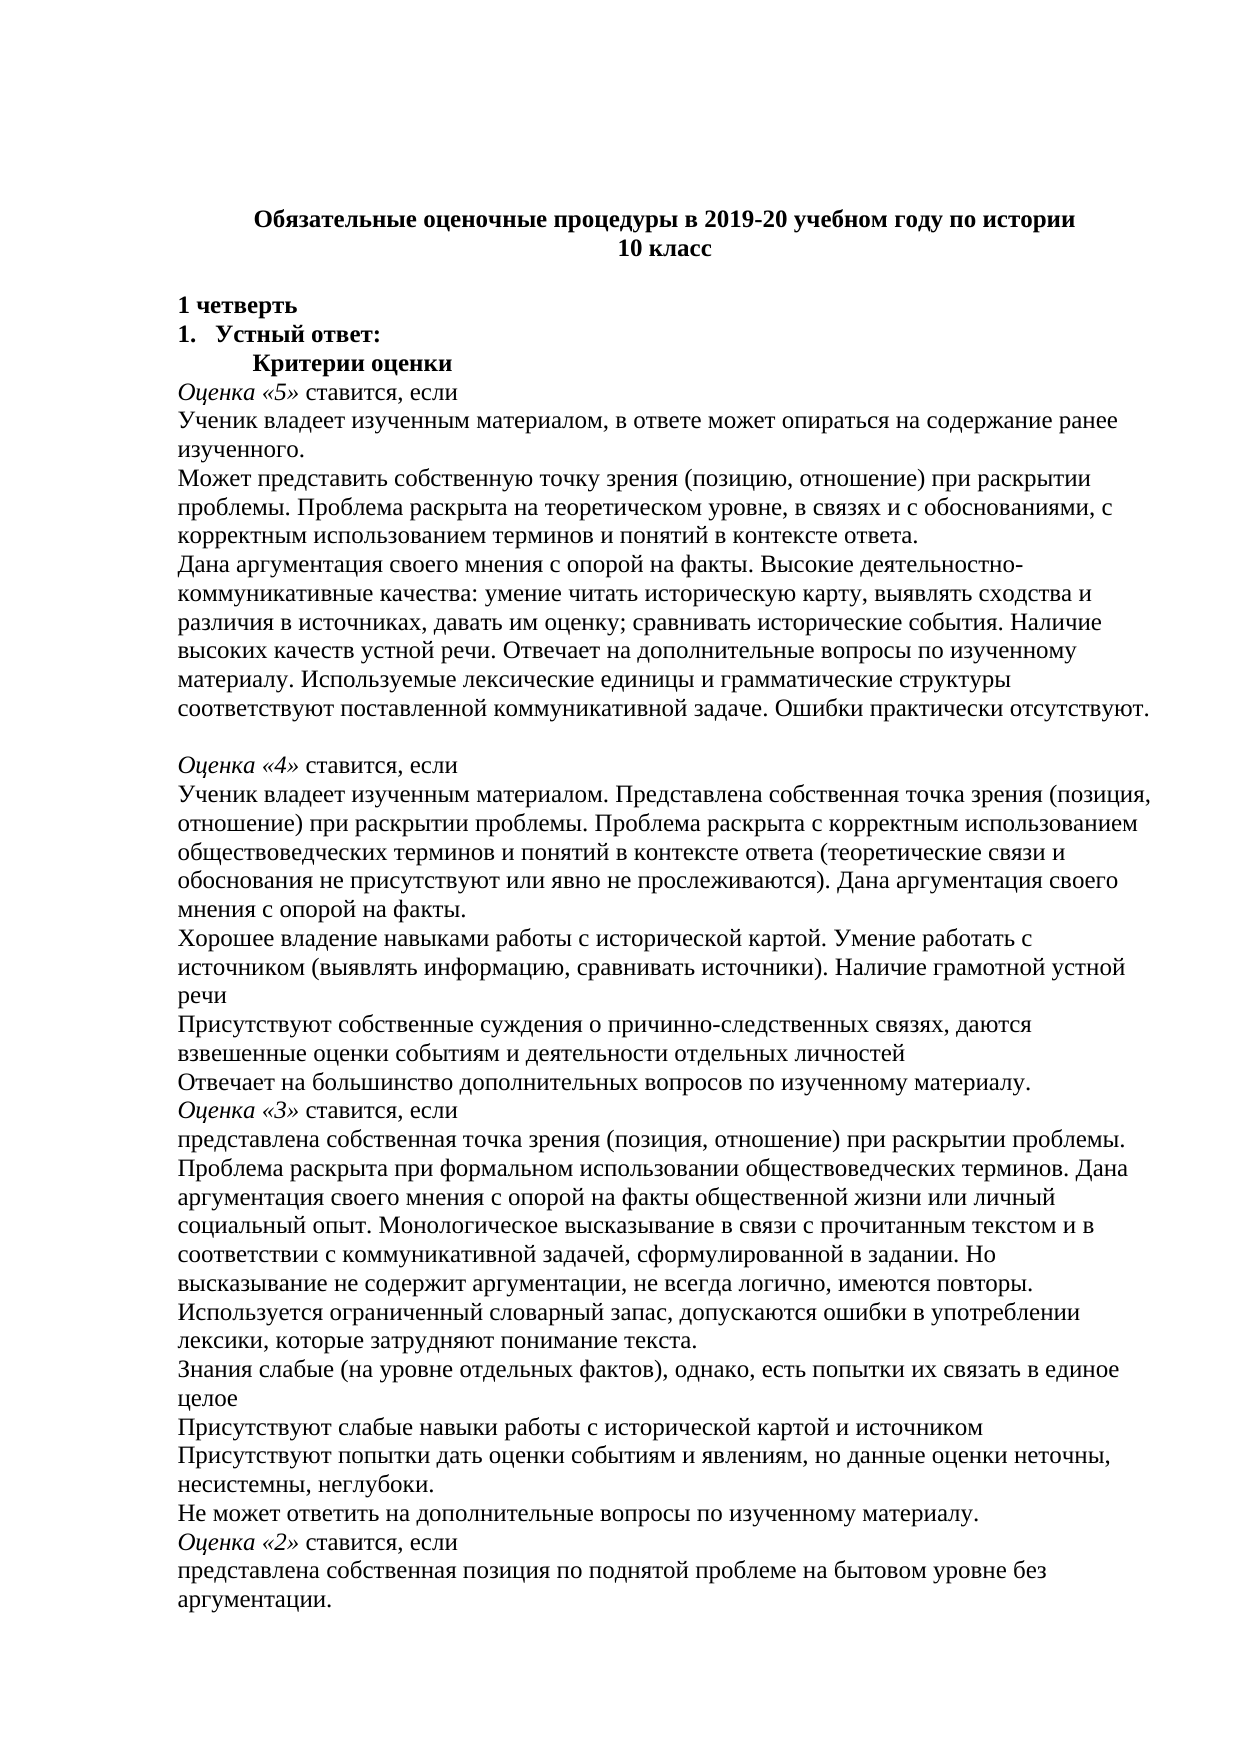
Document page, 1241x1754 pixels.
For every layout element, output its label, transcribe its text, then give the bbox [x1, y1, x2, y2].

text Присутствуют слабые навыки работы с исторической картой и источником [177, 1412, 1152, 1441]
text представлена собственная точка зрения (позиция, отношение) при раскрытии проблемы. Проблема раскрыта при формальном использовании обществоведческих терминов. Дана аргументация своего мнения с опорой на факты общественной жизни или личный социальный опыт. Монологическое высказывание в связи с прочитанным текстом и в соответствии с коммуникативной задачей, сформулированной в задании. Но высказывание не содержит аргументации, не всегда логично, имеются повторы. [177, 1124, 1152, 1297]
text Присутствуют попытки дать оценки событиям и явлениям, но данные оценки неточны, несистемны, неглубоки. [177, 1441, 1152, 1498]
text Оценка «5» ставится, если [177, 377, 1152, 406]
text представлена собственная позиция по поднятой проблеме на бытовом уровне без аргументации. [177, 1556, 1152, 1613]
text Обязательные оценочные процедуры в 2019-20 учебном году по истории [177, 204, 1152, 233]
text Ученик владеет изученным материалом, в ответе может опираться на содержание ранее изученного. [177, 406, 1152, 463]
list Критерии оценки [252, 348, 1152, 377]
text Не может ответить на дополнительные вопросы по изученному материалу. [177, 1498, 1152, 1527]
text Ученик владеет изученным материалом. Представлена собственная точка зрения (позиция, отношение) при раскрытии проблемы. Проблема раскрыта с корректным использованием обществоведческих терминов и понятий в контексте ответа (теоретические связи и обоснования не присутствуют или явно не прослеживаются). Дана аргументация своего мнения с опорой на факты. [177, 779, 1152, 923]
text Оценка «2» ставится, если [177, 1527, 1152, 1556]
text Используется ограниченный словарный запас, допускаются ошибки в употреблении лексики, которые затрудняют понимание текста. [177, 1297, 1152, 1354]
text 1 четверть [177, 291, 1152, 319]
text Отвечает на большинство дополнительных вопросов по изученному материалу. [177, 1067, 1152, 1096]
text Может представить собственную точку зрения (позицию, отношение) при раскрытии проблемы. Проблема раскрыта на теоретическом уровне, в связях и с обоснованиями, с корректным использованием терминов и понятий в контексте ответа. [177, 463, 1152, 549]
text Присутствуют собственные суждения о причинно-следственных связях, даются взвешенные оценки событиям и деятельности отдельных личностей [177, 1009, 1152, 1067]
text Оценка «4» ставится, если [177, 751, 1152, 779]
text 10 класс [177, 233, 1152, 262]
text Дана аргументация своего мнения с опорой на факты. Высокие деятельностно-коммуникативные качества: умение читать историческую карту, выявлять сходства и различия в источниках, давать им оценку; сравнивать исторические события. Наличие высоких качеств устной речи. Отвечает на дополнительные вопросы по изученному материалу. Используемые лексические единицы и грамматические структуры соответствуют поставленной коммуникативной задаче. Ошибки практически отсутствуют. [177, 549, 1152, 722]
text Оценка «3» ставится, если [177, 1096, 1152, 1124]
text Знания слабые (на уровне отдельных фактов), однако, есть попытки их связать в единое целое [177, 1354, 1152, 1412]
list Устный ответ: [177, 319, 1152, 348]
text Хорошее владение навыками работы с исторической картой. Умение работать с источником (выявлять информацию, сравнивать источники). Наличие грамотной устной речи [177, 923, 1152, 1009]
